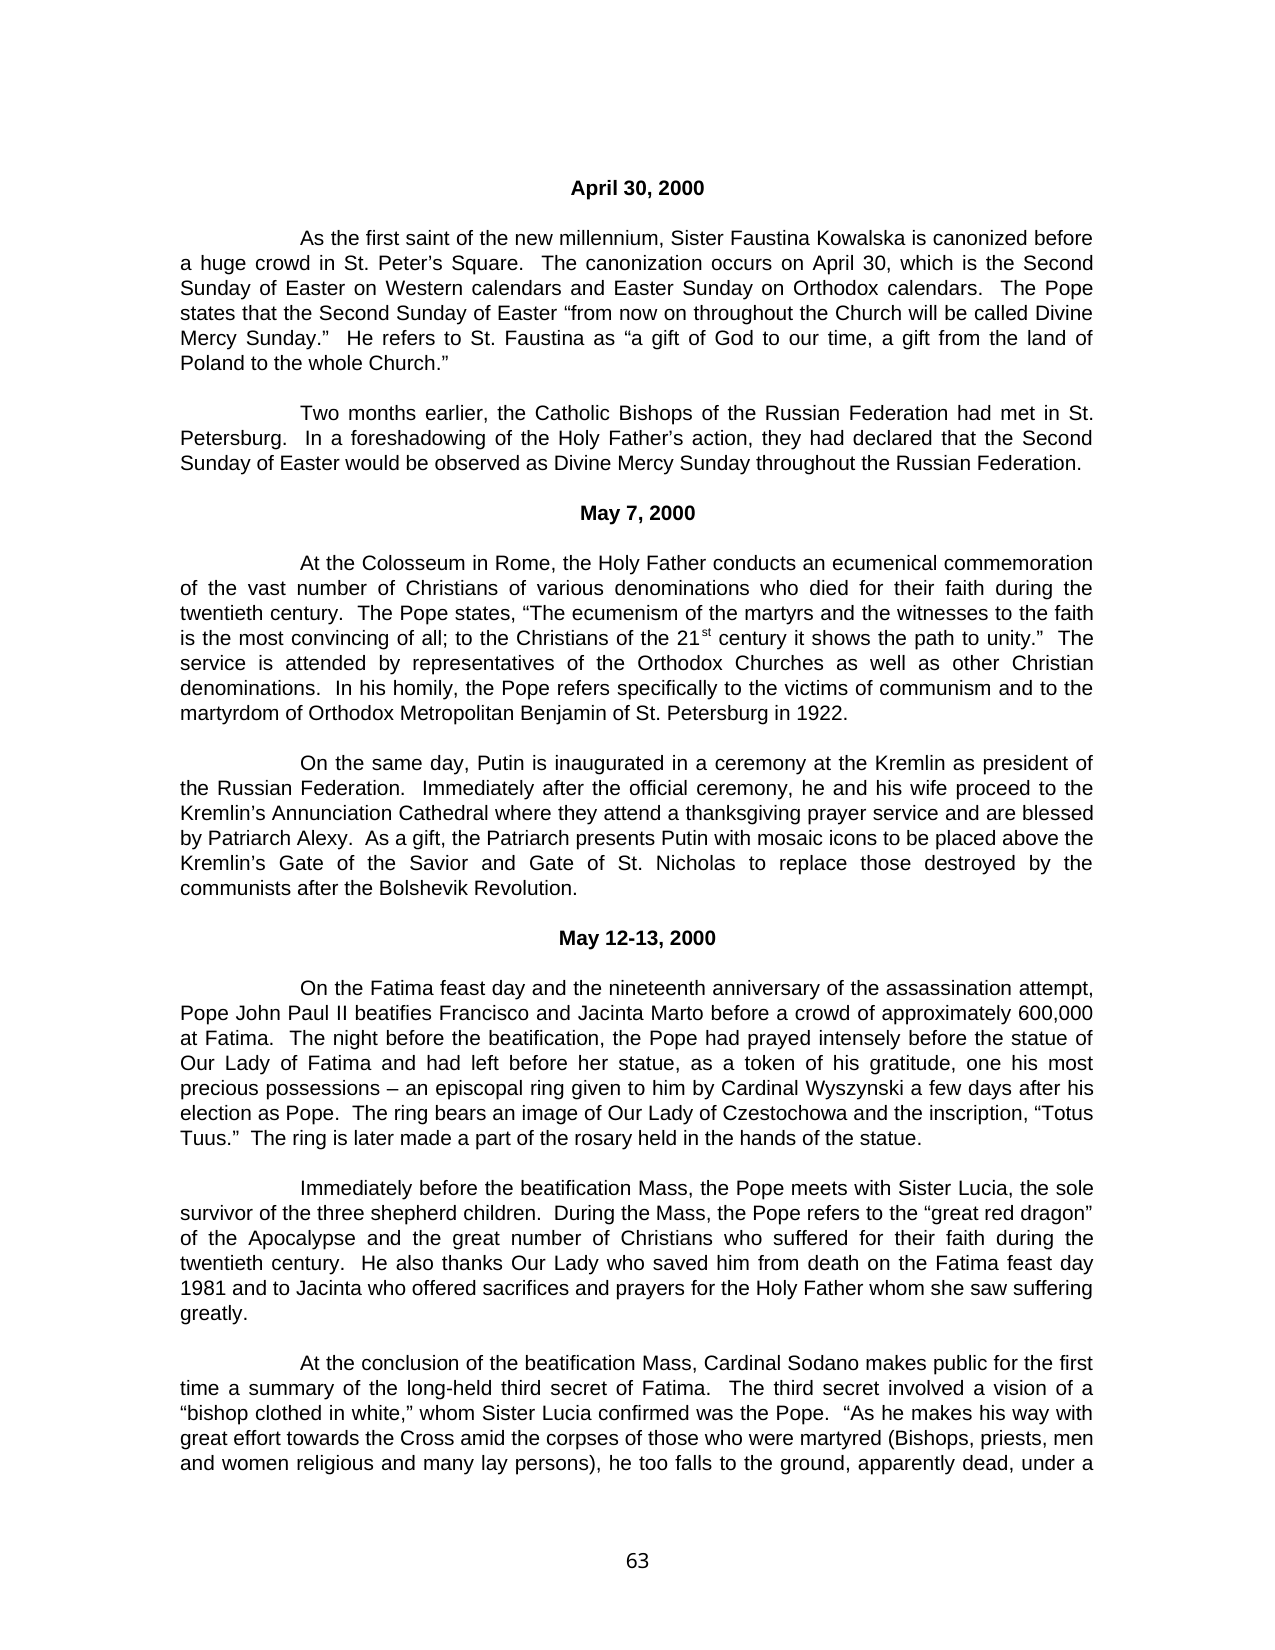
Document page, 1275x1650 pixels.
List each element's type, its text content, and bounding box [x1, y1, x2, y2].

text May 12-13, 2000 [180, 925, 1095, 950]
text Two months earlier, the Catholic Bishops of the Russian Federation had met in St. Petersburg. In a foreshadowing of the Holy Father’s action, they had declared that the Second Sunday of Easter would be observed as Divine Mercy Sunday throughout the Russian Federation. [180, 400, 1095, 475]
text As the first saint of the new millennium, Sister Faustina Kowalska is canonized before a huge crowd in St. Peter’s Square. The canonization occurs on April 30, which is the Second Sunday of Easter on Western calendars and Easter Sunday on Orthodox calendars. The Pope states that the Second Sunday of Easter “from now on throughout the Church will be called Divine Mercy Sunday.” He refers to St. Faustina as “a gift of God to our time, a gift from the land of Poland to the whole Church.” [180, 225, 1095, 375]
text April 30, 2000 [180, 175, 1095, 200]
text Immediately before the beatification Mass, the Pope meets with Sister Lucia, the sole survivor of the three shepherd children. During the Mass, the Pope refers to the “great red dragon” of the Apocalypse and the great number of Christians who suffered for their faith during the twentieth century. He also thanks Our Lady who saved him from death on the Fatima feast day 1981 and to Jacinta who offered sacrifices and prayers for the Holy Father whom she saw suffering greatly. [180, 1175, 1095, 1325]
text May 7, 2000 [180, 500, 1095, 525]
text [180, 1350, 1095, 1475]
text At the Colosseum in Rome, the Holy Father conducts an ecumenical commemoration of the vast number of Christians of various denominations who died for their faith during the twentieth century. The Pope states, “The ecumenism of the martyrs and the witnesses to the faith is the most convincing of all; to the Christians of the 21st century it shows the path to unity.” The service is attended by representatives of the Orthodox Churches as well as other Christian denominations. In his homily, the Pope refers specifically to the victims of communism and to the martyrdom of Orthodox Metropolitan Benjamin of St. Petersburg in 1922. [180, 550, 1095, 725]
text On the Fatima feast day and the nineteenth anniversary of the assassination attempt, Pope John Paul II beatifies Francisco and Jacinta Marto before a crowd of approximately 600,000 at Fatima. The night before the beatification, the Pope had prayed intensely before the statue of Our Lady of Fatima and had left before her statue, as a token of his gratitude, one his most precious possessions – an episcopal ring given to him by Cardinal Wyszynski a few days after his election as Pope. The ring bears an image of Our Lady of Czestochowa and the inscription, “Totus Tuus.” The ring is later made a part of the rosary held in the hands of the statue. [180, 975, 1095, 1150]
text On the same day, Putin is inaugurated in a ceremony at the Kremlin as president of the Russian Federation. Immediately after the official ceremony, he and his wife proceed to the Kremlin’s Annunciation Cathedral where they attend a thanksgiving prayer service and are blessed by Patriarch Alexy. As a gift, the Patriarch presents Putin with mosaic icons to be placed above the Kremlin’s Gate of the Savior and Gate of St. Nicholas to replace those destroyed by the communists after the Bolshevik Revolution. [180, 750, 1095, 900]
